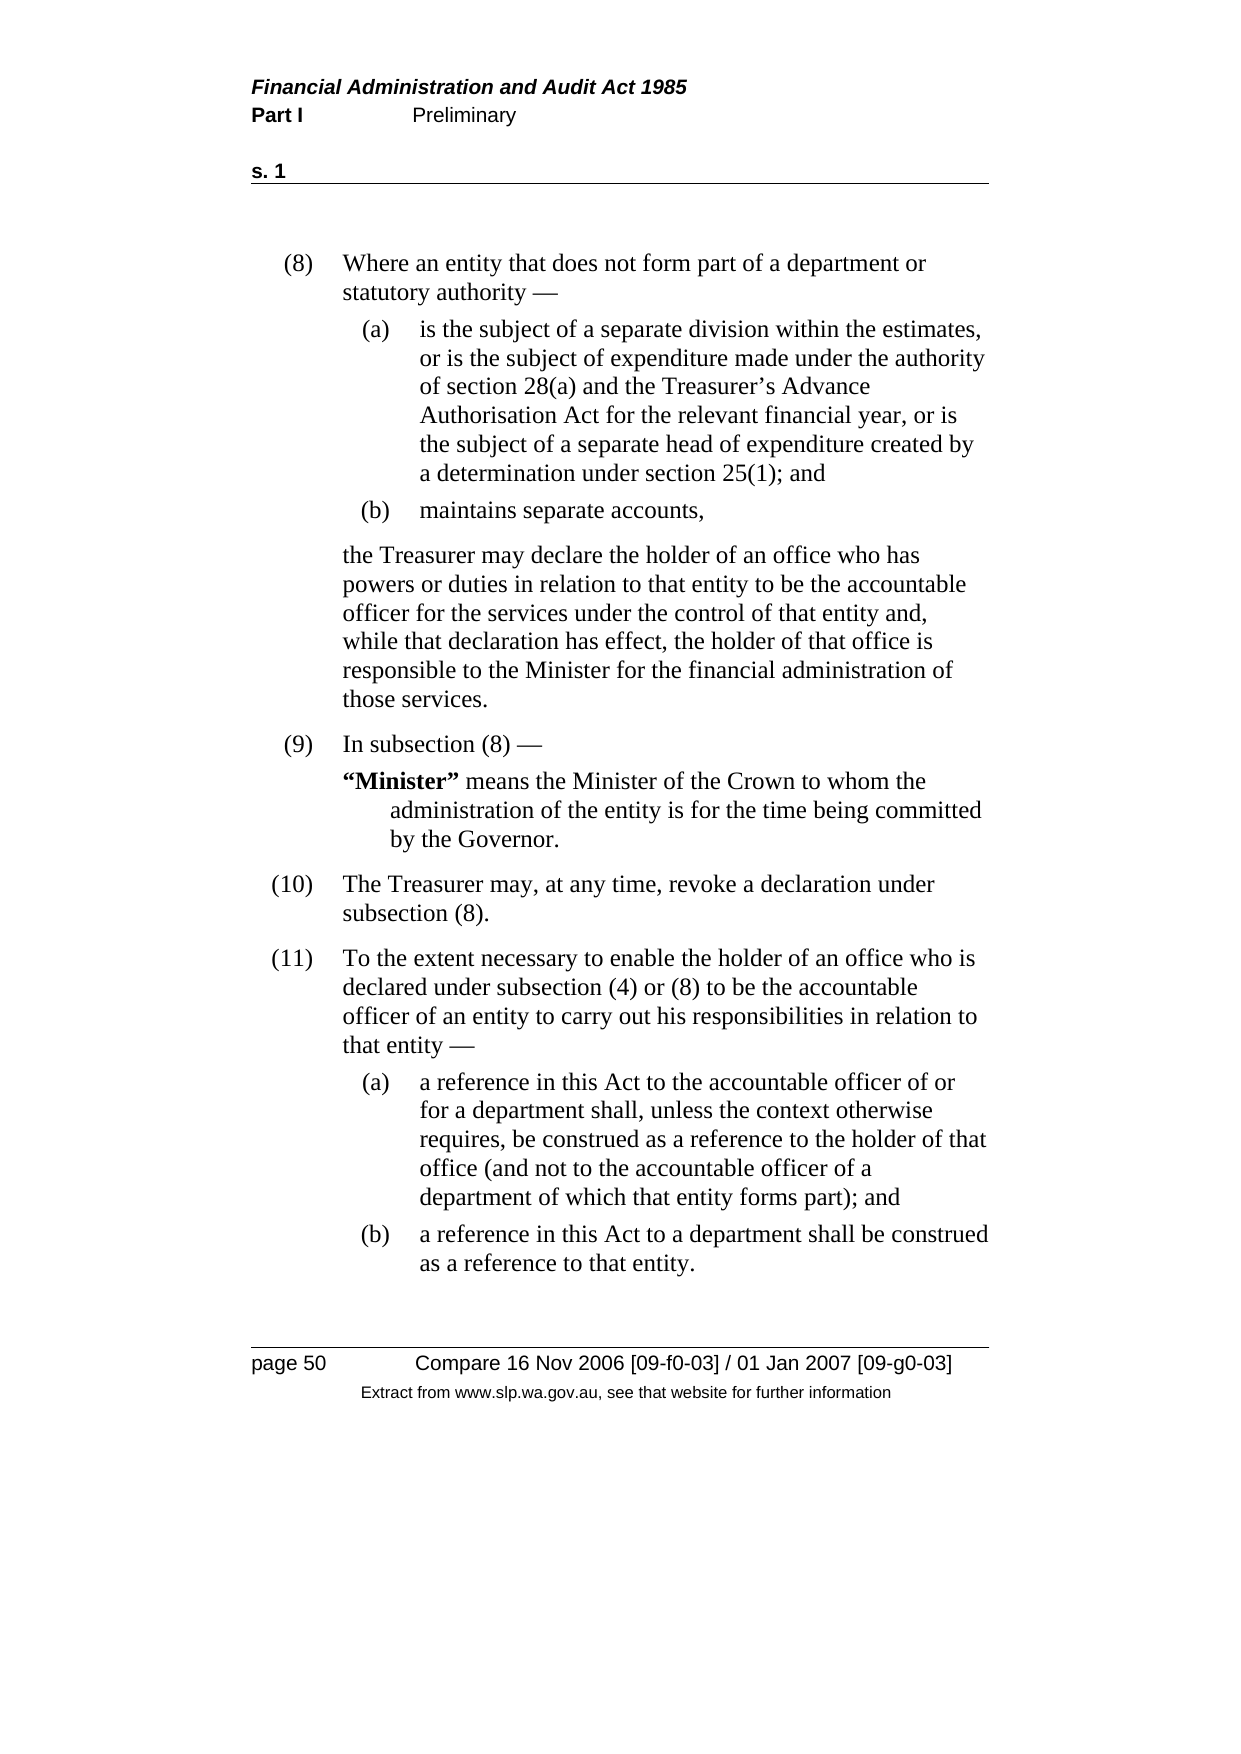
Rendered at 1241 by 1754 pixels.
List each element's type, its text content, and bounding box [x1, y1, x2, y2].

text (a) is the subject of a separate division within the estimates, or is the subject of expenditure made under the authority of section 28(a) and the Treasurer’s Advance Authorisation Act for the relevant financial year, or is the subject of a separate head of expenditure created by a determination under section 25(1); and [251, 314, 989, 486]
text (10) The Treasurer may, at any time, revoke a declaration under subsection (8). [251, 869, 989, 927]
text the Treasurer may declare the holder of an office who has powers or duties in relation to that entity to be the accountable officer for the services under the control of that entity and, while that declaration has effect, the holder of that office is responsible to the Minister for the financial administration of those services. [251, 540, 989, 713]
text “Minister” means the Minister of the Crown to whom the administration of the entity is for the time being committed by the Governor. [251, 766, 989, 853]
text (b) a reference in this Act to a department shall be construed as a reference to that entity. [251, 1219, 989, 1276]
text (a) a reference in this Act to the accountable officer of or for a department shall, unless the context otherwise requires, be construed as a reference to the holder of that office (and not to the accountable officer of a department of which that entity forms part); and [251, 1067, 989, 1211]
text (11) To the extent necessary to enable the holder of an office who is declared under subsection (4) or (8) to be the accountable officer of an entity to carry out his responsibilities in relation to that entity — [251, 943, 989, 1058]
text (8) Where an entity that does not form part of a department or statutory authority — [251, 248, 989, 306]
text (b) maintains separate accounts, [251, 495, 989, 523]
text (9) In subsection (8) — [251, 729, 989, 758]
